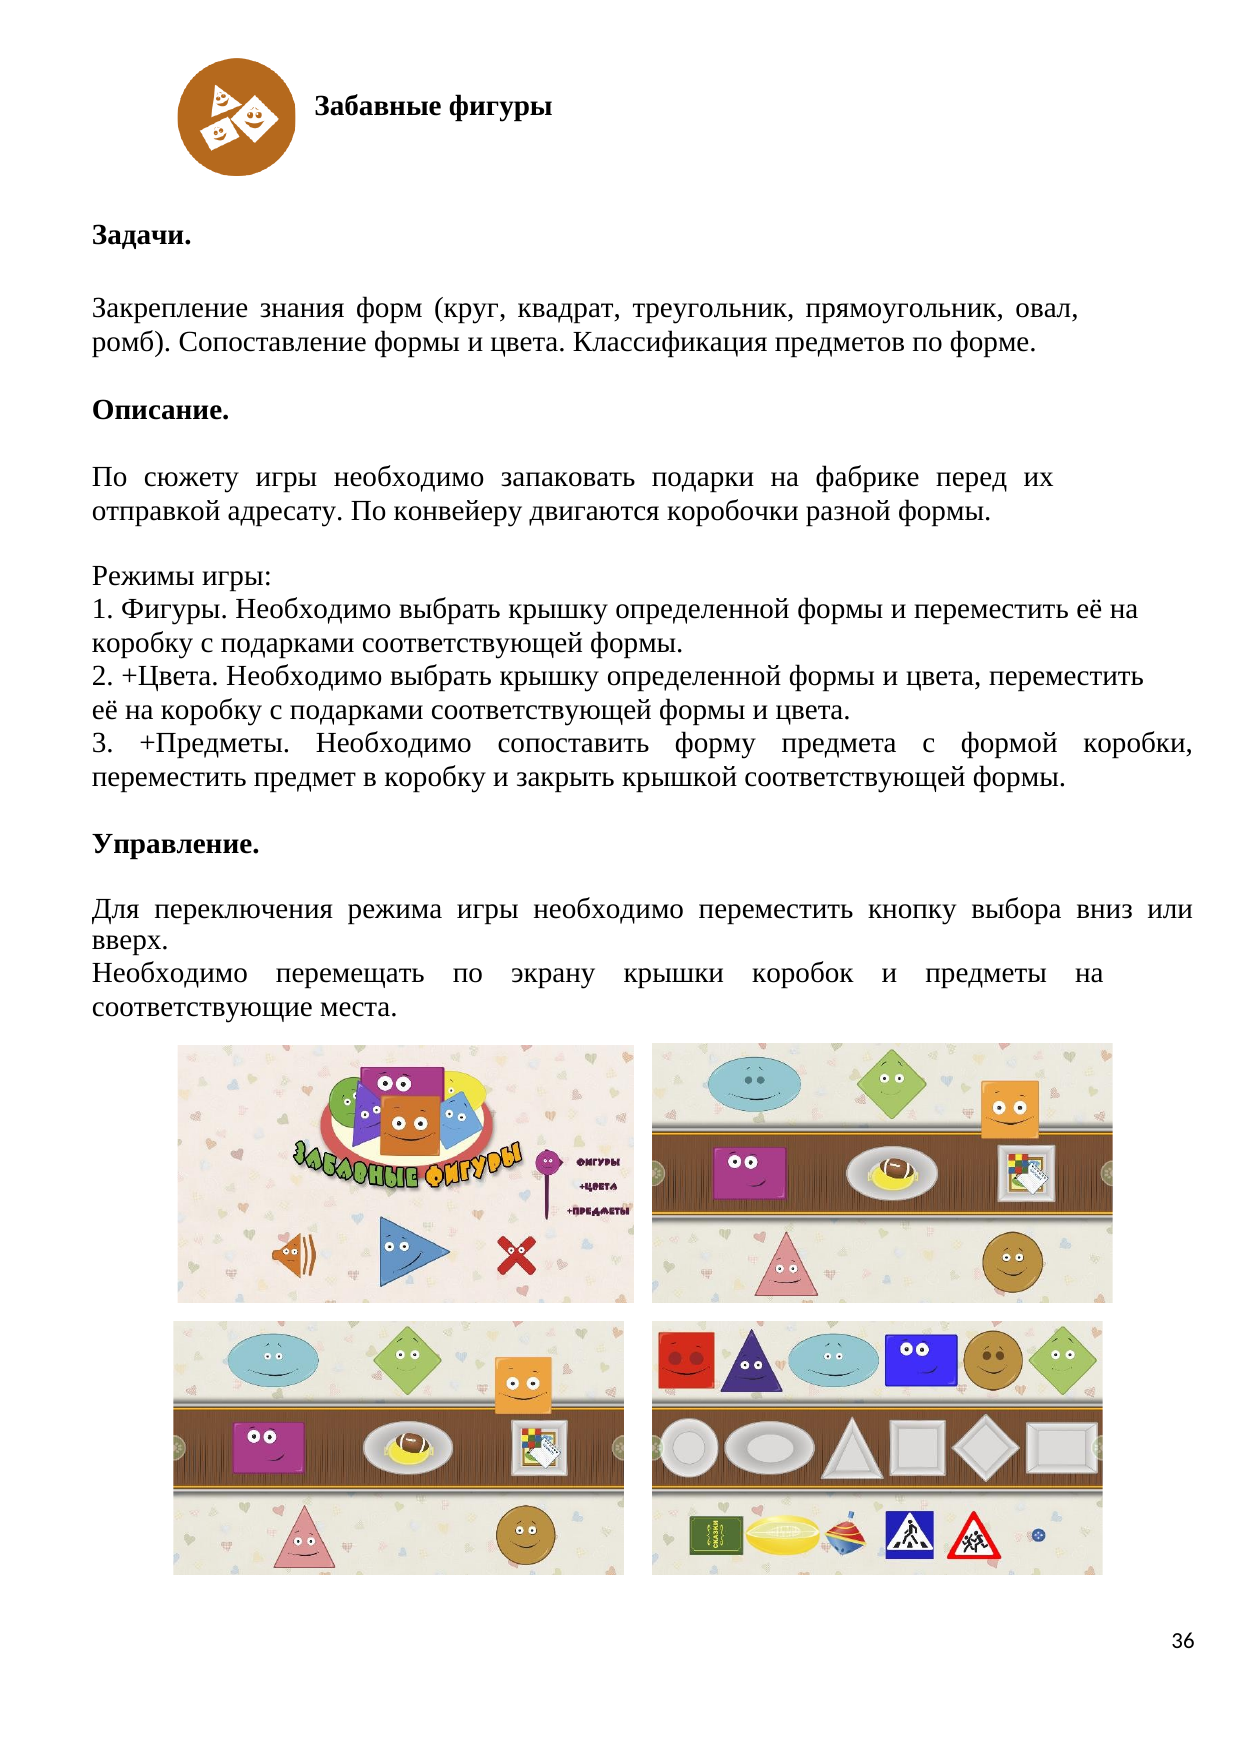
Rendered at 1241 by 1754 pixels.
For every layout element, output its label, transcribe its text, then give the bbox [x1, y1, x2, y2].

text Управление. [92, 826, 1194, 860]
text По сюжету игры необходимо запаковать подарки на фабрике перед их отправкой адресату. По конвейеру двигаются коробочки разной формы. [92, 459, 1055, 526]
text 2. +Цвета. Необходимо выбрать крышку определенной формы и цвета, переместить её на коробку с подарками соответствующей формы и цвета. [92, 658, 1145, 726]
picture [173, 1321, 624, 1575]
picture [652, 1043, 1113, 1303]
text Задачи. [92, 217, 295, 251]
text Для переключения режима игры необходимо переместить кнопку выбора вниз или вверх. [92, 894, 1194, 955]
text Закрепление знания форм (круг, квадрат, треугольник, прямоугольник, овал, ромб). Сопоставление формы и цвета. Классификация предметов по форме. [92, 290, 1080, 357]
text Забавные фигуры [299, 88, 1194, 121]
text Режимы игры: [92, 561, 1194, 591]
picture [652, 1321, 1103, 1575]
text Описание. [92, 392, 1194, 426]
text 1. Фигуры. Необходимо выбрать крышку определенной формы и переместить её на коробку с подарками соответствующей формы. [92, 591, 1139, 658]
text 3. +Предметы. Необходимо сопоставить форму предмета с формой коробки, переместить предмет в коробку и закрыть крышкой соответствующей формы. [92, 726, 1194, 793]
picture [177, 58, 296, 176]
text Необходимо перемещать по экрану крышки коробок и предметы на соответствующие места. [92, 955, 1105, 1022]
picture [177, 1045, 634, 1303]
